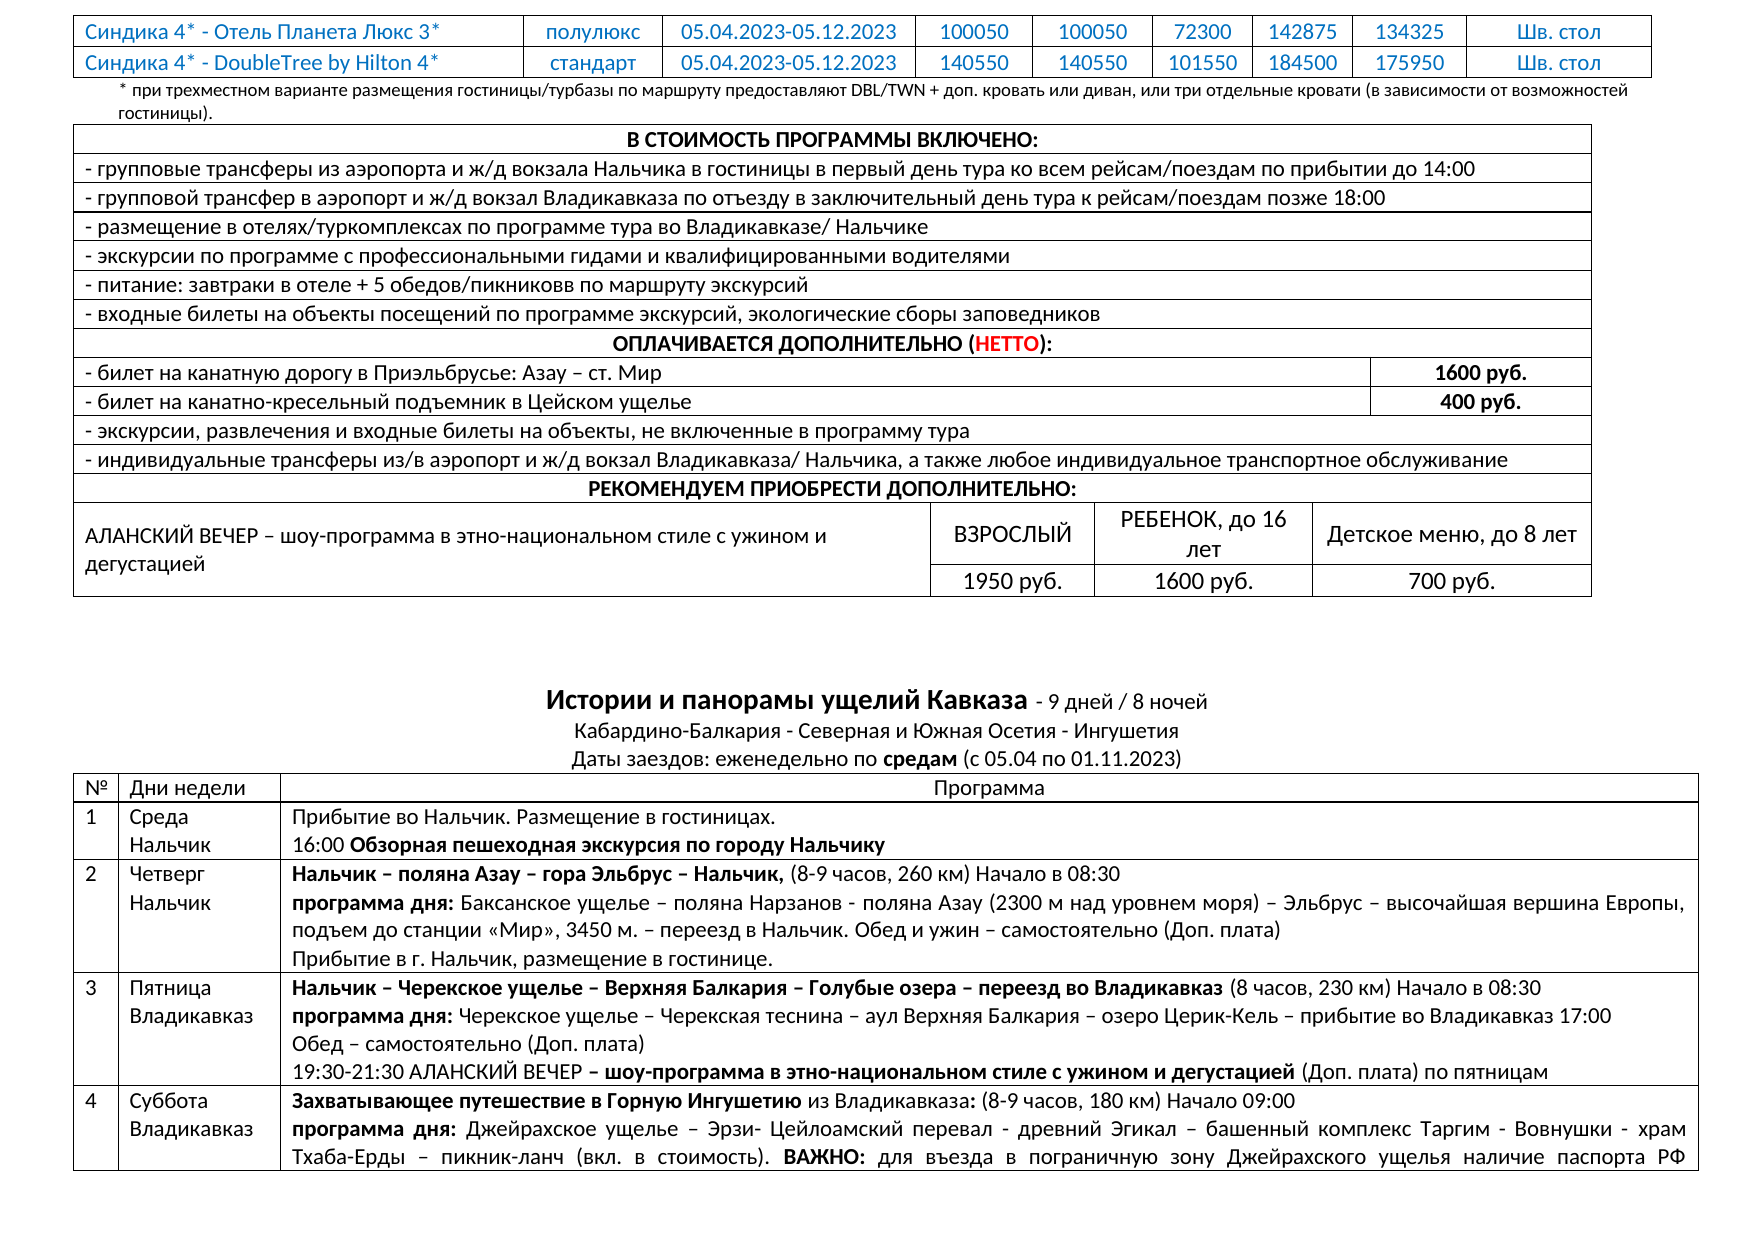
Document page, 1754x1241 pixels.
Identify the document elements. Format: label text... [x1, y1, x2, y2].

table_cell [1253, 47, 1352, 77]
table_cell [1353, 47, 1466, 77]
subtitle Истории и панорамы ущелий Кавказа - 9 дней / 8 ночей [118, 681, 1636, 716]
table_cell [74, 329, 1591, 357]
text Кабардино-Балкария - Северная и Южная Осетия - Ингушетия [118, 716, 1636, 744]
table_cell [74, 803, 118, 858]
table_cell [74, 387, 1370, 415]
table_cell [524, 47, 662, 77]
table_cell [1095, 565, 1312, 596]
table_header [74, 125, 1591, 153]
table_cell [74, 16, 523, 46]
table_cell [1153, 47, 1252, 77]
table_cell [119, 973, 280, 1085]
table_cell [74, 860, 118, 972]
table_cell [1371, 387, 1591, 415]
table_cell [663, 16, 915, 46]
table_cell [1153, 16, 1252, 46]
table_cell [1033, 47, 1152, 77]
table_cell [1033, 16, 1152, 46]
text Даты заездов: еженедельно по средам (с 05.04 по 01.11.2023) [118, 744, 1636, 772]
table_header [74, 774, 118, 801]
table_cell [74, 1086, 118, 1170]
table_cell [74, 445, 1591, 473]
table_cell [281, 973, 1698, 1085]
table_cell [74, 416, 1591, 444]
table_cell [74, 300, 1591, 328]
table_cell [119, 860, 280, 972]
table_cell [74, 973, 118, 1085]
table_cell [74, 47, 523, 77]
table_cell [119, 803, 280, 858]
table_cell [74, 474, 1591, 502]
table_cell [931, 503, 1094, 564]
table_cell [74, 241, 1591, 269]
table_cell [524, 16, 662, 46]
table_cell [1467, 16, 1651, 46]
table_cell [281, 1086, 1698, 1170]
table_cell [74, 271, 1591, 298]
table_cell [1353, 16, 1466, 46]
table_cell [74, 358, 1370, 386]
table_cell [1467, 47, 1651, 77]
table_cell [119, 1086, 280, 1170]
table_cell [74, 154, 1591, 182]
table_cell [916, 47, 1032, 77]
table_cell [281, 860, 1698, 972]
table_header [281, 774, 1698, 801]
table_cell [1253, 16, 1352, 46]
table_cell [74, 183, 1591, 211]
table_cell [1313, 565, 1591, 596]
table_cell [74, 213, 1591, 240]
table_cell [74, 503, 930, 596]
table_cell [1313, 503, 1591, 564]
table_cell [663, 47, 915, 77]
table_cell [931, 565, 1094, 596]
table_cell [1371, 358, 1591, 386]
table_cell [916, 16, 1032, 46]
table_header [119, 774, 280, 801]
text * при трехместном варианте размещения гостиницы/турбазы по маршруту предоставляют DBL/TWN + доп. кровать или диван, или три отдельные кровати (в зависимости от возможностей гостиницы). [118, 78, 1636, 124]
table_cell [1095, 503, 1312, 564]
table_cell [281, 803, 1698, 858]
